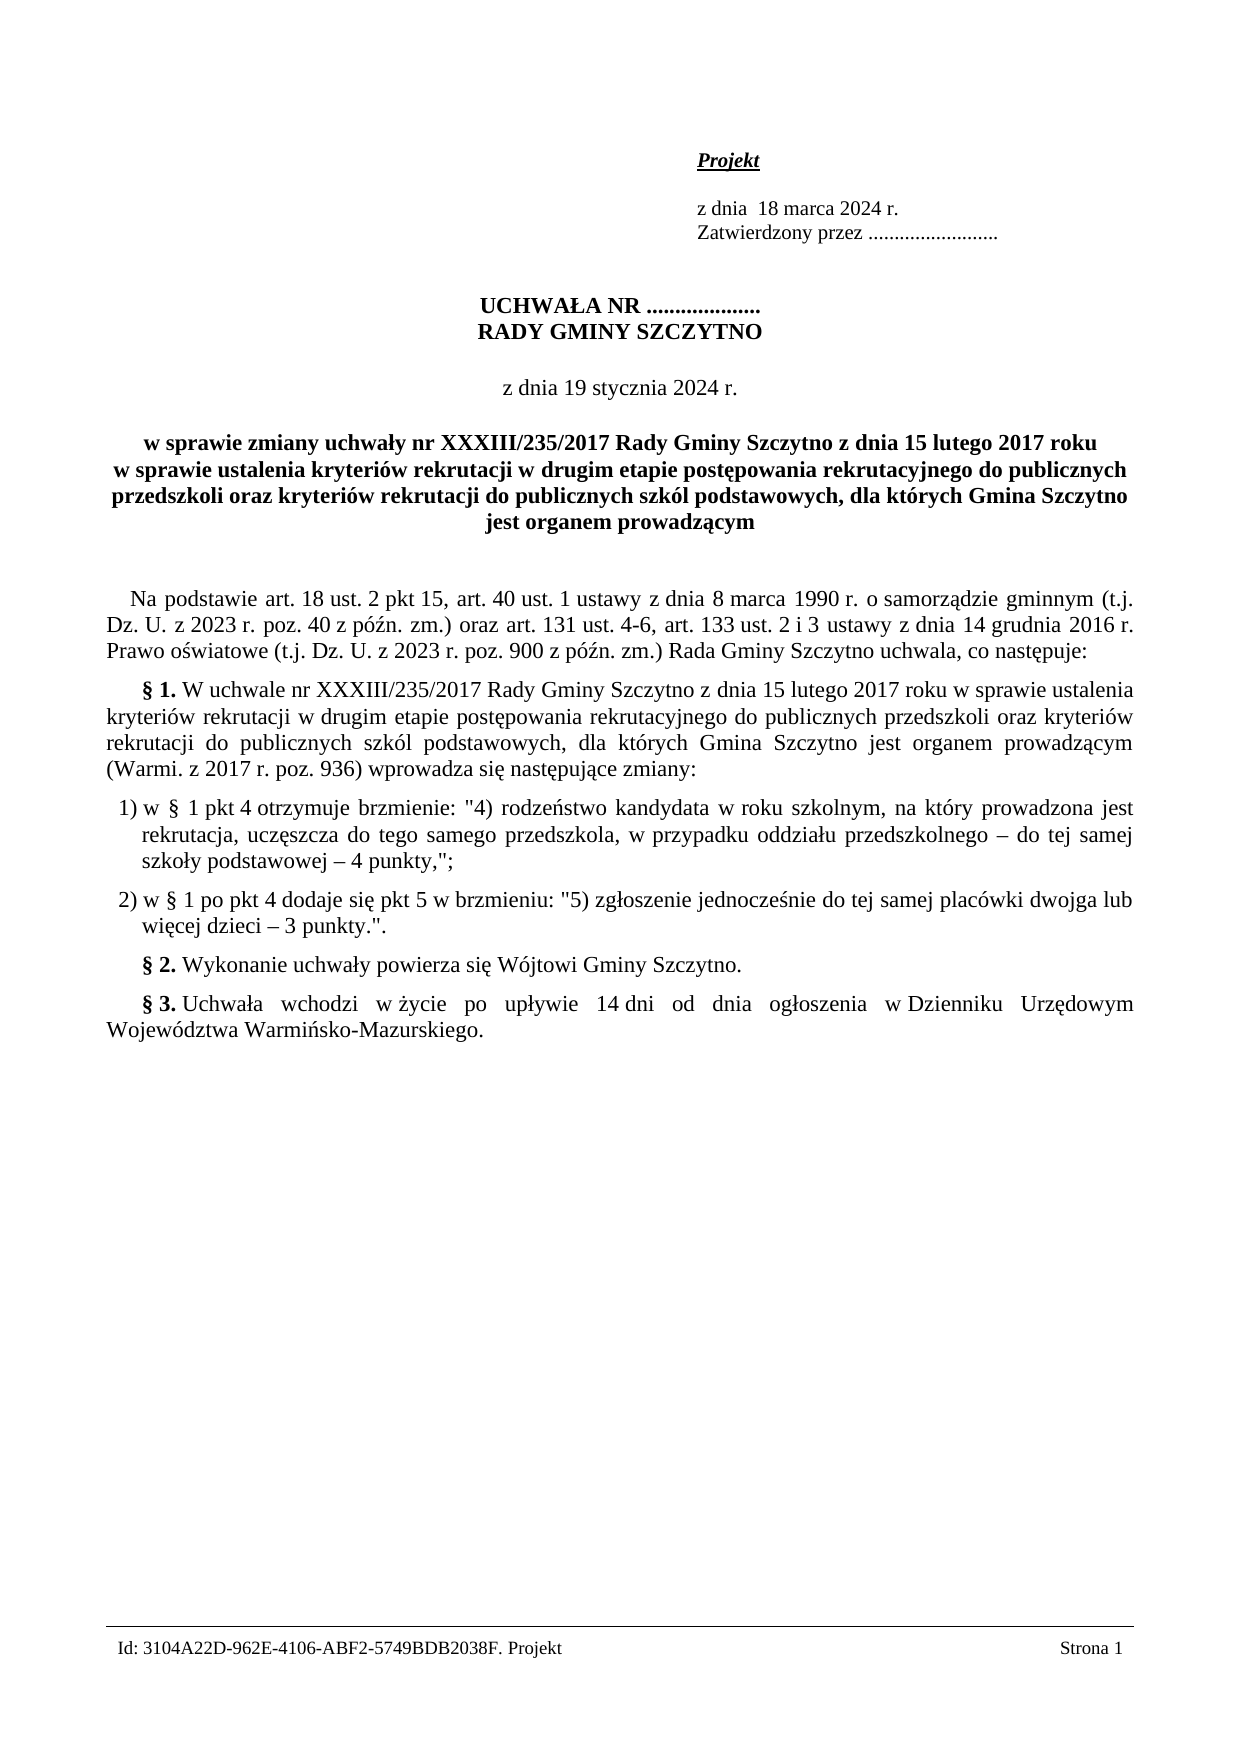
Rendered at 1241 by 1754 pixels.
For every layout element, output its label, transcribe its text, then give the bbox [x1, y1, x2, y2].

text z dnia 19 stycznia 2024 r. [106, 374, 1134, 400]
text § 3. Uchwała wchodzi w życie po upływie 14 dni od dnia ogłoszenia w Dzienniku Urzędowym Województwa Warmińsko-Mazurskiego. [106, 990, 1134, 1043]
text w sprawie zmiany uchwały nr XXXIII/235/2017 Rady Gminy Szczytno z dnia 15 lutego 2017 roku w sprawie ustalenia kryteriów rekrutacji w drugim etapie postępowania rekrutacyjnego do publicznych przedszkoli oraz kryteriów rekrutacji do publicznych szkól podstawowych, dla których Gmina Szczytno jest organem prowadzącym [106, 429, 1134, 535]
text Uchwała Nr .................... Rady Gminy Szczytno [106, 292, 1134, 345]
text Na podstawie art. 18 ust. 2 pkt 15, art. 40 ust. 1 ustawy z dnia 8 marca 1990 r. o samorządzie gminnym (t.j. Dz. U. z 2023 r. poz. 40 z późn. zm.) oraz art. 131 ust. 4-6, art. 133 ust. 2 i 3 ustawy z dnia 14 grudnia 2016 r. Prawo oświatowe (t.j. Dz. U. z 2023 r. poz. 900 z późn. zm.) Rada Gminy Szczytno uchwala, co następuje: [106, 585, 1134, 664]
text § 2. Wykonanie uchwały powierza się Wójtowi Gminy Szczytno. [106, 951, 1134, 977]
text Zatwierdzony przez ......................... [697, 220, 1134, 244]
text z dnia 18 marca 2024 r. [697, 196, 1134, 220]
text Projekt [697, 148, 1134, 172]
text 1) w § 1 pkt 4 otrzymuje brzmienie: "4) rodzeństwo kandydata w roku szkolnym, na który prowadzona jest rekrutacja, uczęszcza do tego samego przedszkola, w przypadku oddziału przedszkolnego – do tej samej szkoły podstawowej – 4 punkty,"; [118, 794, 1134, 873]
text 2) w § 1 po pkt 4 dodaje się pkt 5 w brzmieniu: "5) zgłoszenie jednocześnie do tej samej placówki dwojga lub więcej dzieci – 3 punkty.". [118, 886, 1134, 938]
text § 1. W uchwale nr XXXIII/235/2017 Rady Gminy Szczytno z dnia 15 lutego 2017 roku w sprawie ustalenia kryteriów rekrutacji w drugim etapie postępowania rekrutacyjnego do publicznych przedszkoli oraz kryteriów rekrutacji do publicznych szkól podstawowych, dla których Gmina Szczytno jest organem prowadzącym (Warmi. z 2017 r. poz. 936) wprowadza się następujące zmiany: [106, 676, 1134, 782]
